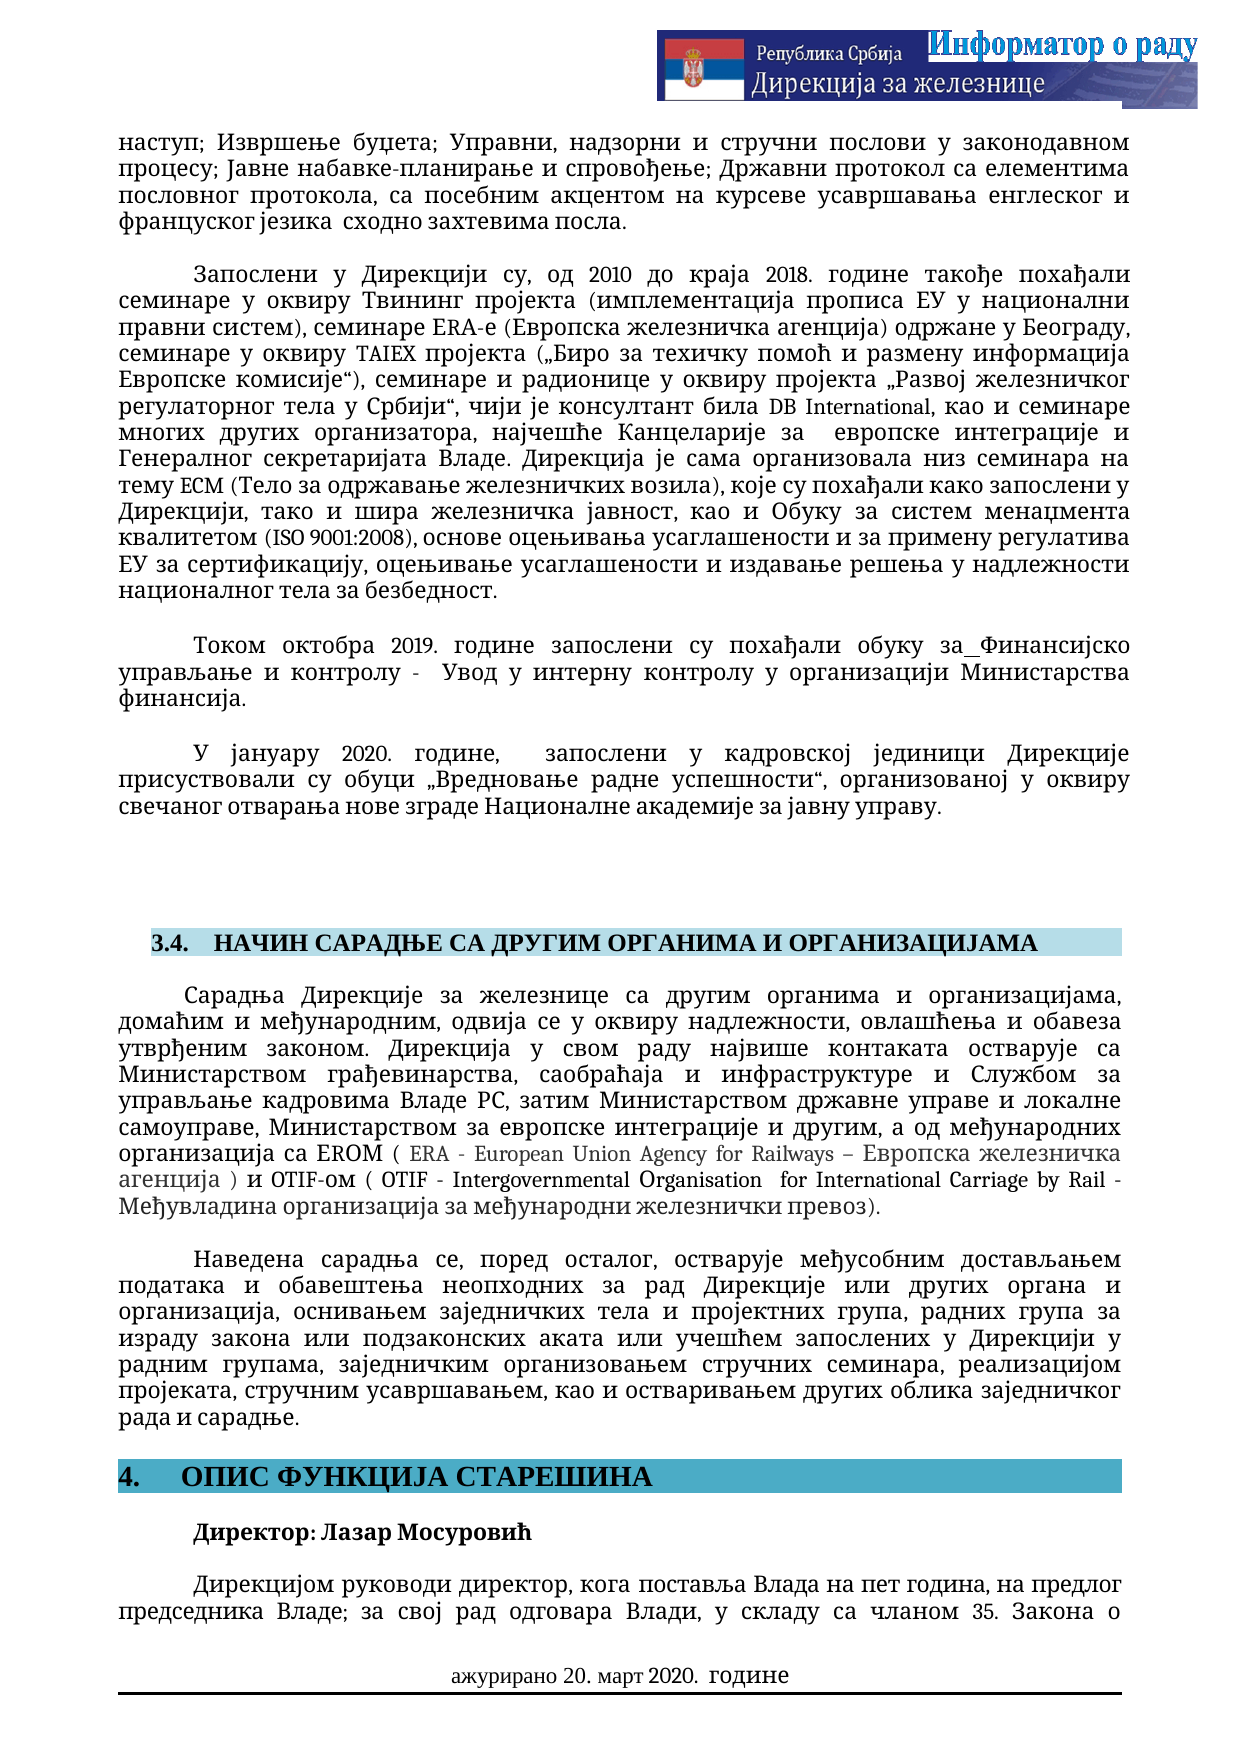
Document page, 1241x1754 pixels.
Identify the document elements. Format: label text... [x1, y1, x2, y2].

text Током октобра 2019. године запослени су похађали обуку за Финансијско управљање и контролу - Увод у интерну контролу у организацији Министарства финансија. [118, 633, 1131, 712]
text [118, 130, 1131, 235]
list Директор: Лазар Мосуровић [118, 1519, 1122, 1546]
subtitle опис функција старешина [118, 1459, 1122, 1493]
text Сарадња Дирекције за железнице са другим органима и организацијама, домаћим и међународним, одвија се у оквиру надлежности, овлашћења и обавеза утврђеним законом. Дирекција у свом раду највише контаката остварује са Министарством грађевинарства, саобраћаја и инфраструктуре и Службом за управљање кадровима Владе РС, затим Министарством државне управе и локалне самоуправе, Министарством за европске интеграције и другим, а од међународних организација са ЕRОМ ( ERA - European Union Agency for Railways – Европска железничка агенција ) и OTIF-ом ( OTIF - Intergovernmental Оrganisation for International Carriage by Rail - Међувладина организација за међународни железнички превоз). [118, 983, 1122, 1220]
text Запослени у Дирекцији су, од 2010 до краја 2018. године такође похађали семинаре у оквиру Твининг пројекта (имплементација прописа ЕУ у национални правни систем), семинаре ЕRА-е (Европска железничка агенција) одржане у Београду, семинаре у оквиру TAIEX пројекта („Биро за техичку помоћ и размену информација Европске комисије“), семинаре и радионице у оквиру пројекта „Развој железничког регулаторног тела у Србији“, чији је консултант била DB International, као и семинаре многих других организатора, најчешће Канцеларије за европске интеграције и Генералног секретаријата Владе. Дирекција је сама организовала низ семинара на тему ECM (Тело за одржавање железничких возила), које су похађали како запослени у Дирекцији, тако и шира железничка јавност, као и Обуку за систем менаџмента квалитетом (ISO 9001:2008), основе оцењивања усаглашености и за примену регулатива ЕУ за сертификацију, оцењивање усаглашености и издавање решења у надлежности националног тела за безбедност. [118, 262, 1131, 604]
picture [657, 30, 1198, 109]
text Наведена сарадња се, поред осталог, остварује међусобним достављањем података и обавештења неопходних за рад Дирекције или других органа и организација, оснивањем заједничких тела и пројектних група, радних група за израду закона или подзаконских аката или учешћем запослених у Дирекцији у радним групама, заједничким организовањем стручних семинара, реализацијом пројеката, стручним усавршавањем, као и остваривањем других облика заједничког рада и сарадње. [118, 1246, 1122, 1431]
subtitle Начин сарадње са другим органима и организацијама [151, 928, 1122, 956]
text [118, 1572, 1122, 1625]
picture [937, 30, 943, 44]
text У јануару 2020. године, запослени у кадровској јединици Дирекције присуствовали су обуци „Вредновање радне успешности“, организованој у оквиру свечаног отварања нове зграде Националне академије за јавну управу. [118, 741, 1131, 820]
